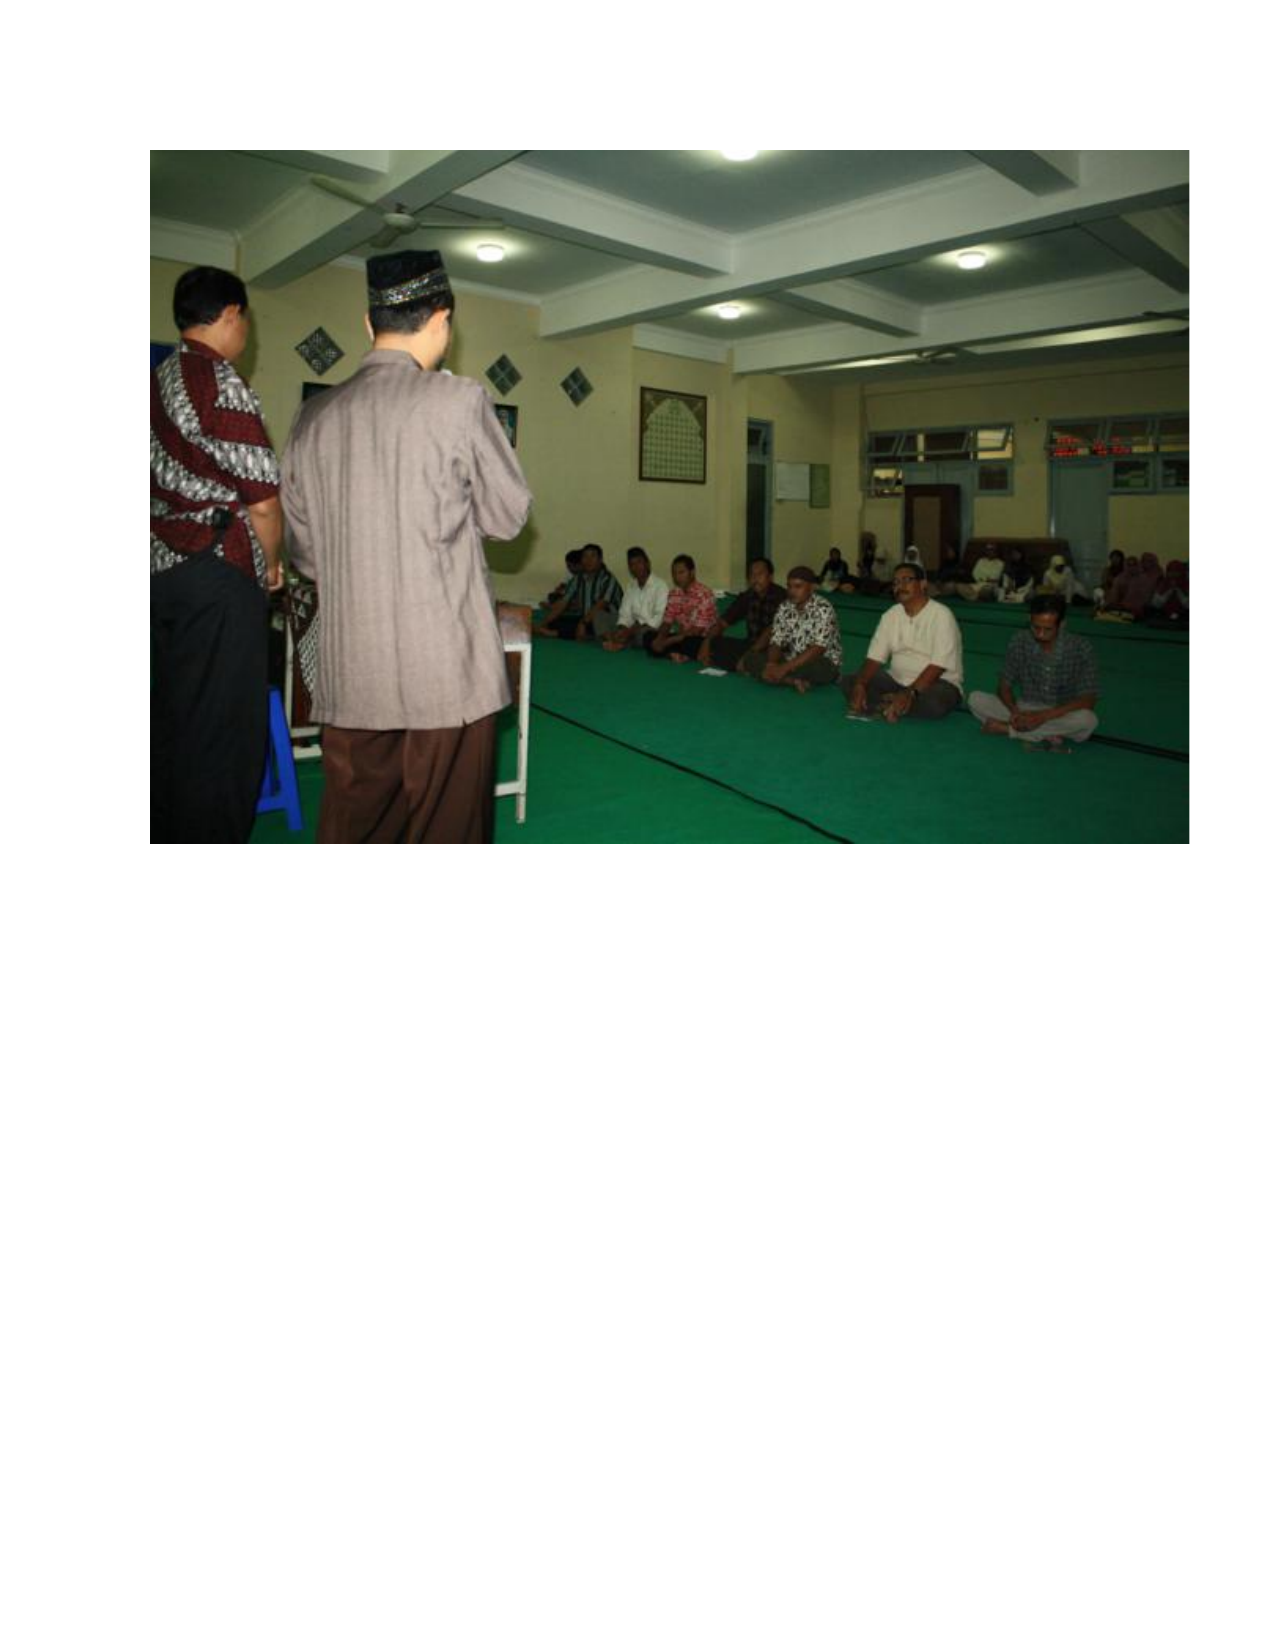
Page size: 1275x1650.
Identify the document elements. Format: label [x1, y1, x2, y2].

picture [150, 150, 1190, 844]
